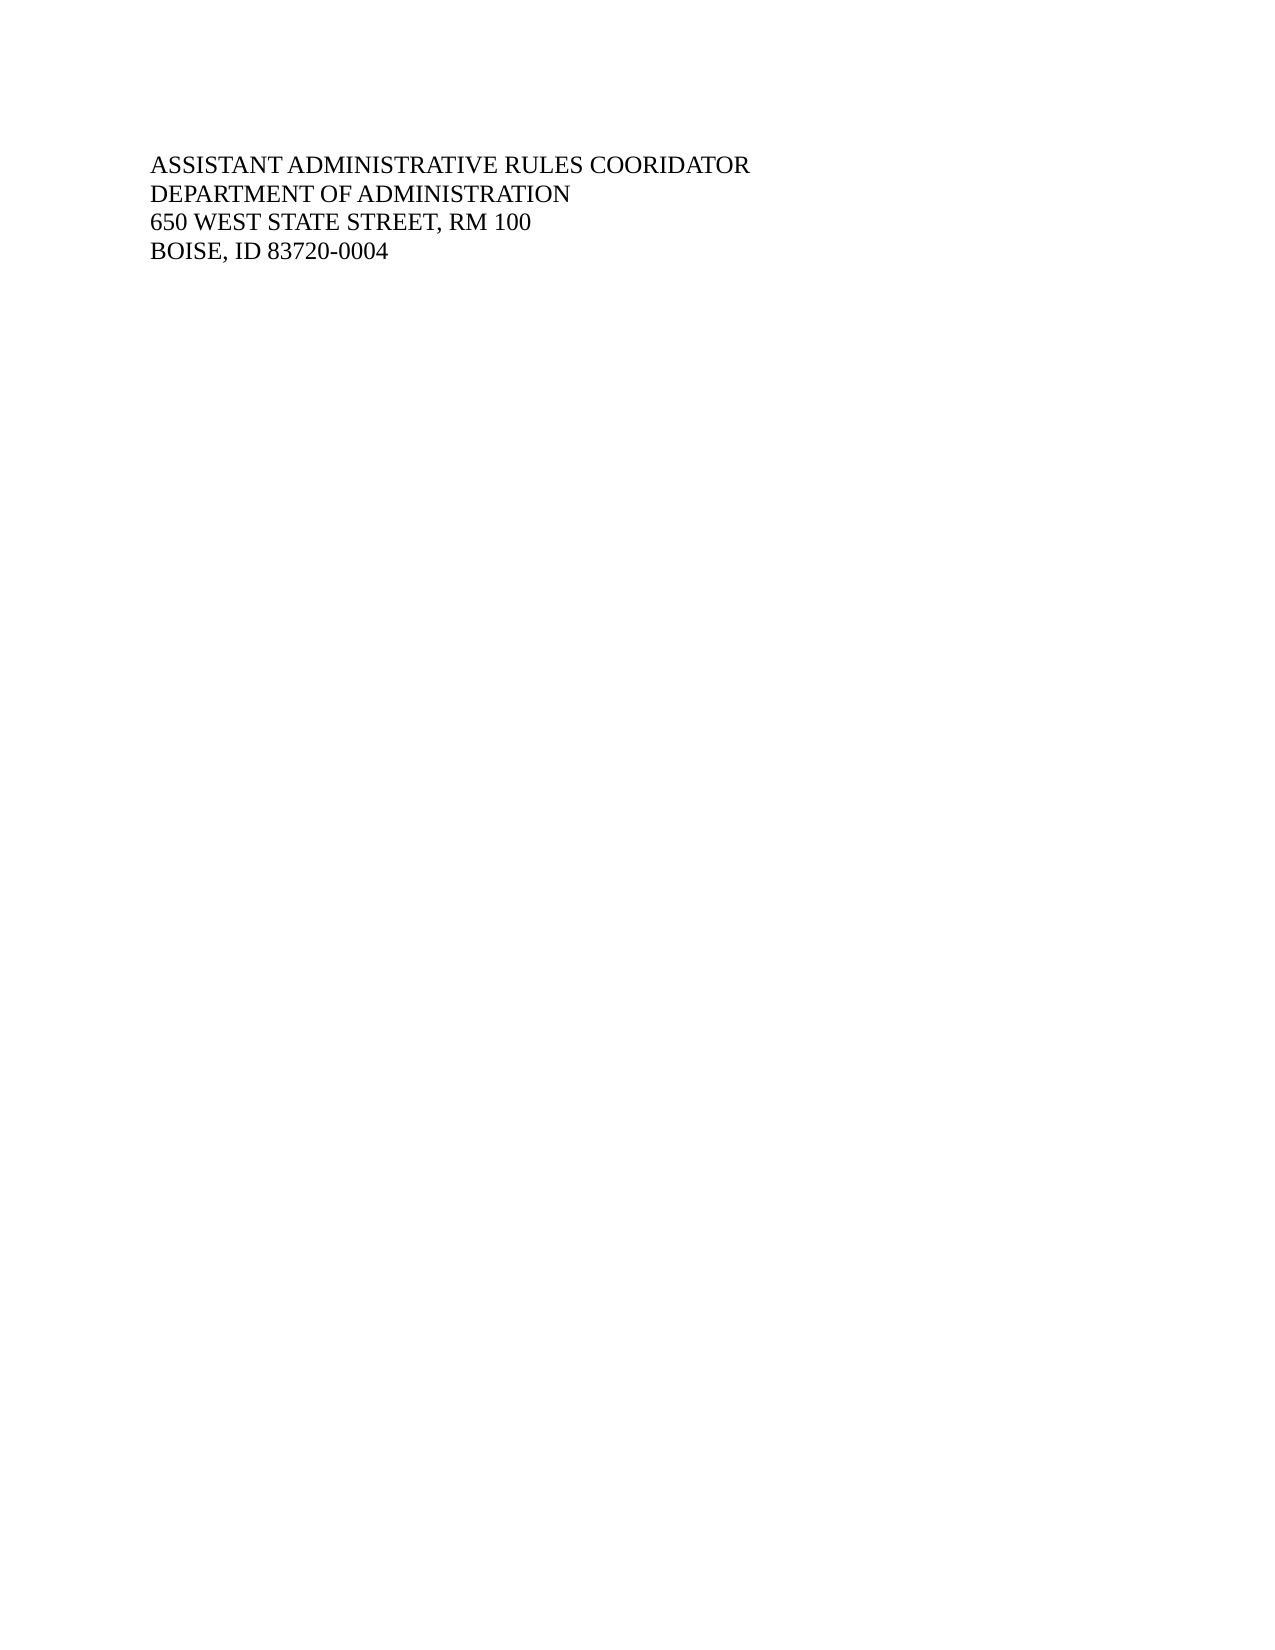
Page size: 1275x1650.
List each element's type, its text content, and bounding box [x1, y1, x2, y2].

text BOISE, ID 83720-0004 [150, 236, 1125, 265]
text ASSISTANT ADMINISTRATIVE RULES COORIDATOR [150, 150, 1125, 179]
text 650 WEST STATE STREET, RM 100 [150, 207, 1125, 236]
text DEPARTMENT OF ADMINISTRATION [150, 179, 1125, 207]
